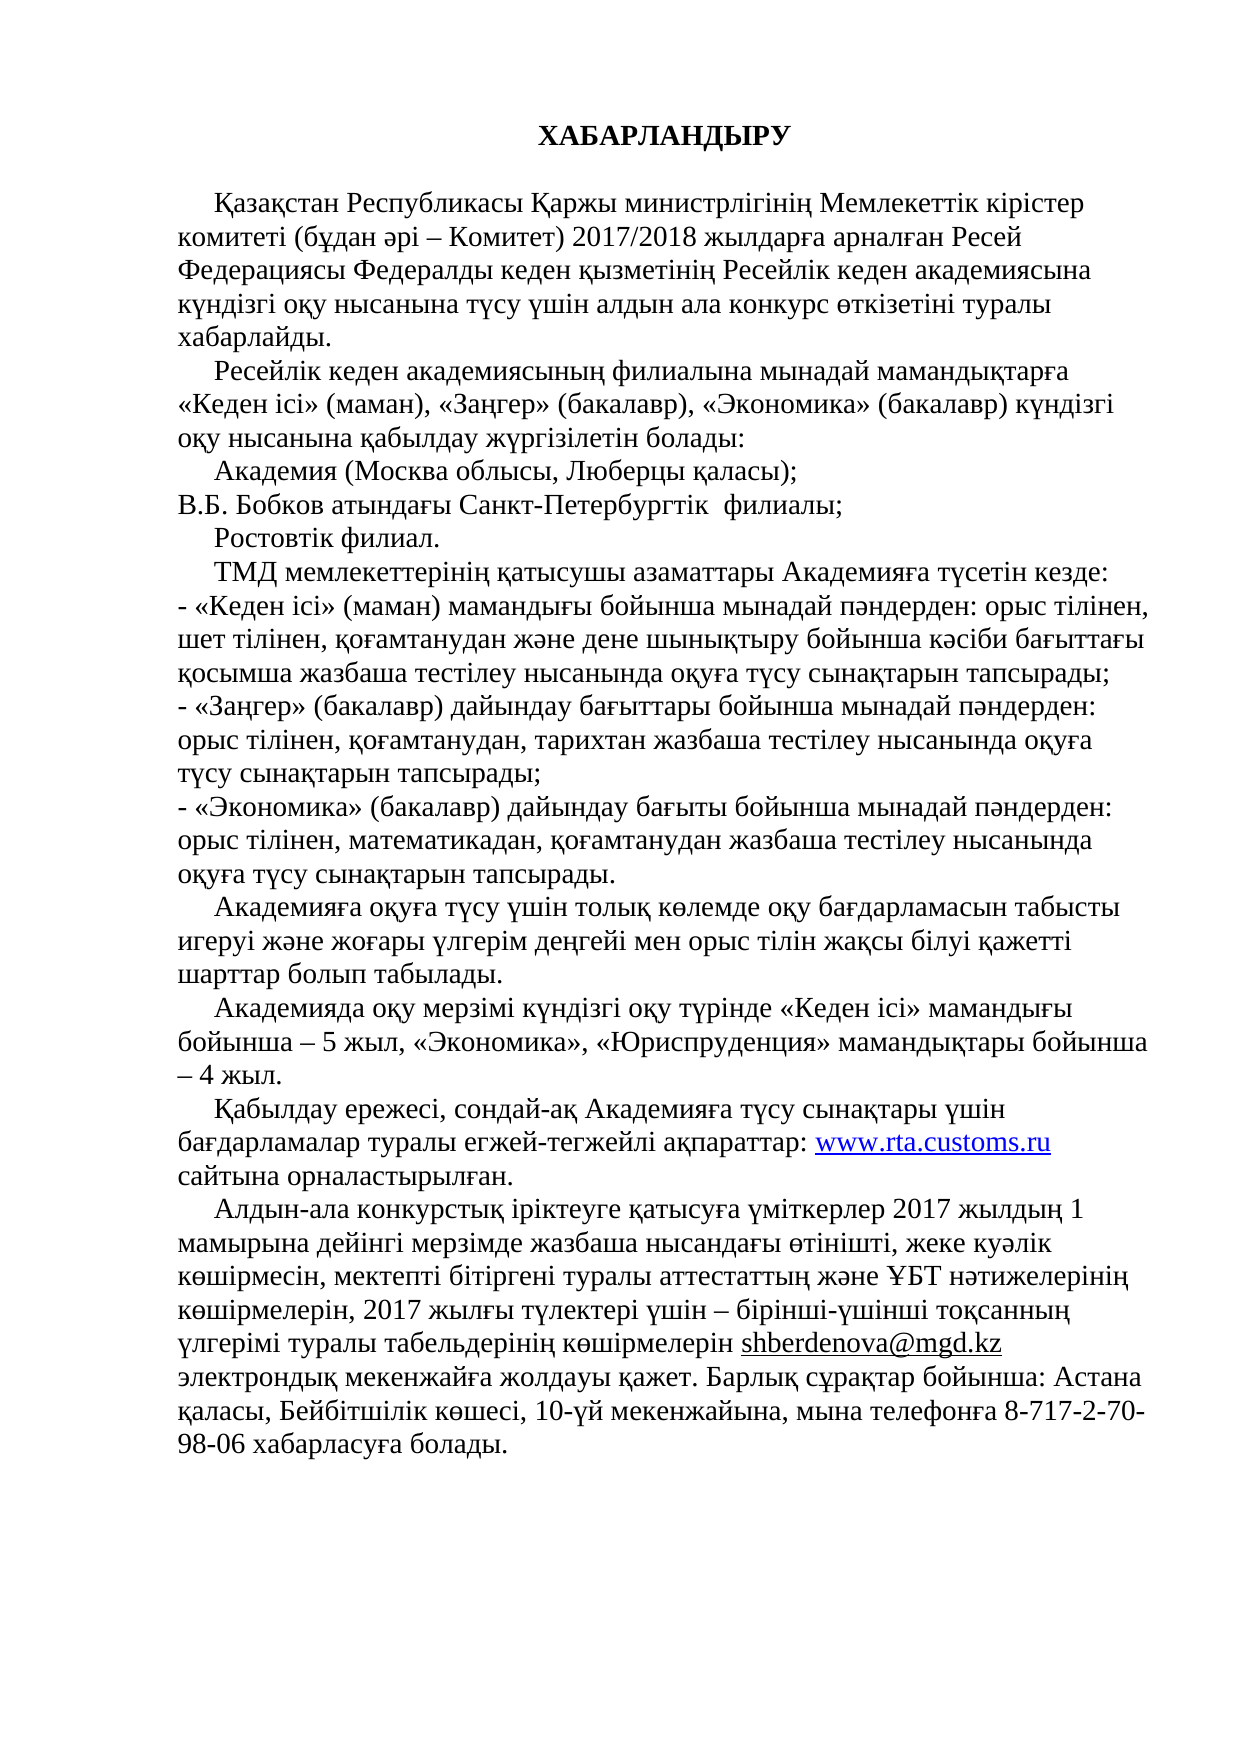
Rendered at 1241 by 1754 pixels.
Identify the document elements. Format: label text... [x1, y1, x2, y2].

text ТМД мемлекеттерінің қатысушы азаматтары Академияға түсетін кезде: [177, 554, 1152, 588]
text - «Экономика» (бакалавр) дайындау бағыты бойынша мынадай пәндерден: орыс тілінен, математикадан, қоғамтанудан жазбаша тестілеу нысанында оқуға түсу сынақтарын тапсырады. [177, 789, 1152, 889]
text Қазақстан Республикасы Қаржы министрлігінің Мемлекеттік кірістер комитеті (бұдан әрі – Комитет) 2017/2018 жылдарға арналған Ресей Федерациясы Федералды кеден қызметiнiң Ресейлік кеден академиясына күндізгі оқу нысанына түсу үшін алдын ала конкурс өткізетіні туралы хабарлайды. [177, 185, 1152, 353]
text Алдын-ала конкурстық іріктеуге қатысуға үміткерлер 2017 жылдың 1 мамырына дейінгі мерзімде жазбаша нысандағы өтінішті, жеке куәлік көшірмесін, мектепті бітіргені туралы аттестаттың және ҰБТ нәтижелерінің көшірмелерін, 2017 жылғы түлектері үшін – бірінші-үшінші тоқсанның үлгерімі туралы табельдерінің көшірмелерін shberdenova@mgd.kz электрондық мекенжайға жолдауы қажет. Барлық сұрақтар бойынша: Астана қаласы, Бейбітшілік көшесі, 10-үй мекенжайына, мына телефонға 8-717-2-70-98-06 хабарласуға болады. [177, 1191, 1152, 1460]
text - «Заңгер» (бакалавр) дайындау бағыттары бойынша мынадай пәндерден: орыс тілінен, қоғамтанудан, тарихтан жазбаша тестілеу нысанында оқуға түсу сынақтарын тапсырады; [177, 688, 1152, 789]
text Қабылдау ережесі, сондай-ақ Академияға түсу сынақтары үшін бағдарламалар туралы егжей-тегжейлі ақпараттар: www.rta.customs.ru сайтына орналастырылған. [177, 1091, 1152, 1191]
text В.Б. Бобков атындағы Санкт-Петербургтік филиалы; [177, 487, 1152, 521]
text Академияда оқу мерзімі күндізгі оқу түрінде «Кеден ісі» мамандығы бойынша – 5 жыл, «Экономика», «Юриспруденция» мамандықтары бойынша – 4 жыл. [177, 990, 1152, 1091]
text Академия (Москва облысы, Люберцы қаласы); [177, 453, 1152, 487]
text - «Кеден ісі» (маман) мамандығы бойынша мынадай пәндерден: орыс тілінен, шет тілінен, қоғамтанудан және дене шынықтыру бойынша кәсіби бағыттағы қосымша жазбаша тестілеу нысанында оқуға түсу сынақтарын тапсырады; [177, 588, 1152, 688]
text Ростовтік филиал. [177, 521, 1152, 554]
text ХАБАРЛАНДЫРУ [177, 118, 1152, 152]
text Академияға оқуға түсу үшін толық көлемде оқу бағдарламасын табысты игеруі және жоғары үлгерім деңгейі мен орыс тілін жақсы білуі қажетті шарттар болып табылады. [177, 889, 1152, 990]
text Ресейлік кеден академиясының филиалына мынадай мамандықтарға «Кеден ісі» (маман), «Заңгер» (бакалавр), «Экономика» (бакалавр) күндізгі оқу нысанына қабылдау жүргізілетін болады: [177, 353, 1152, 453]
